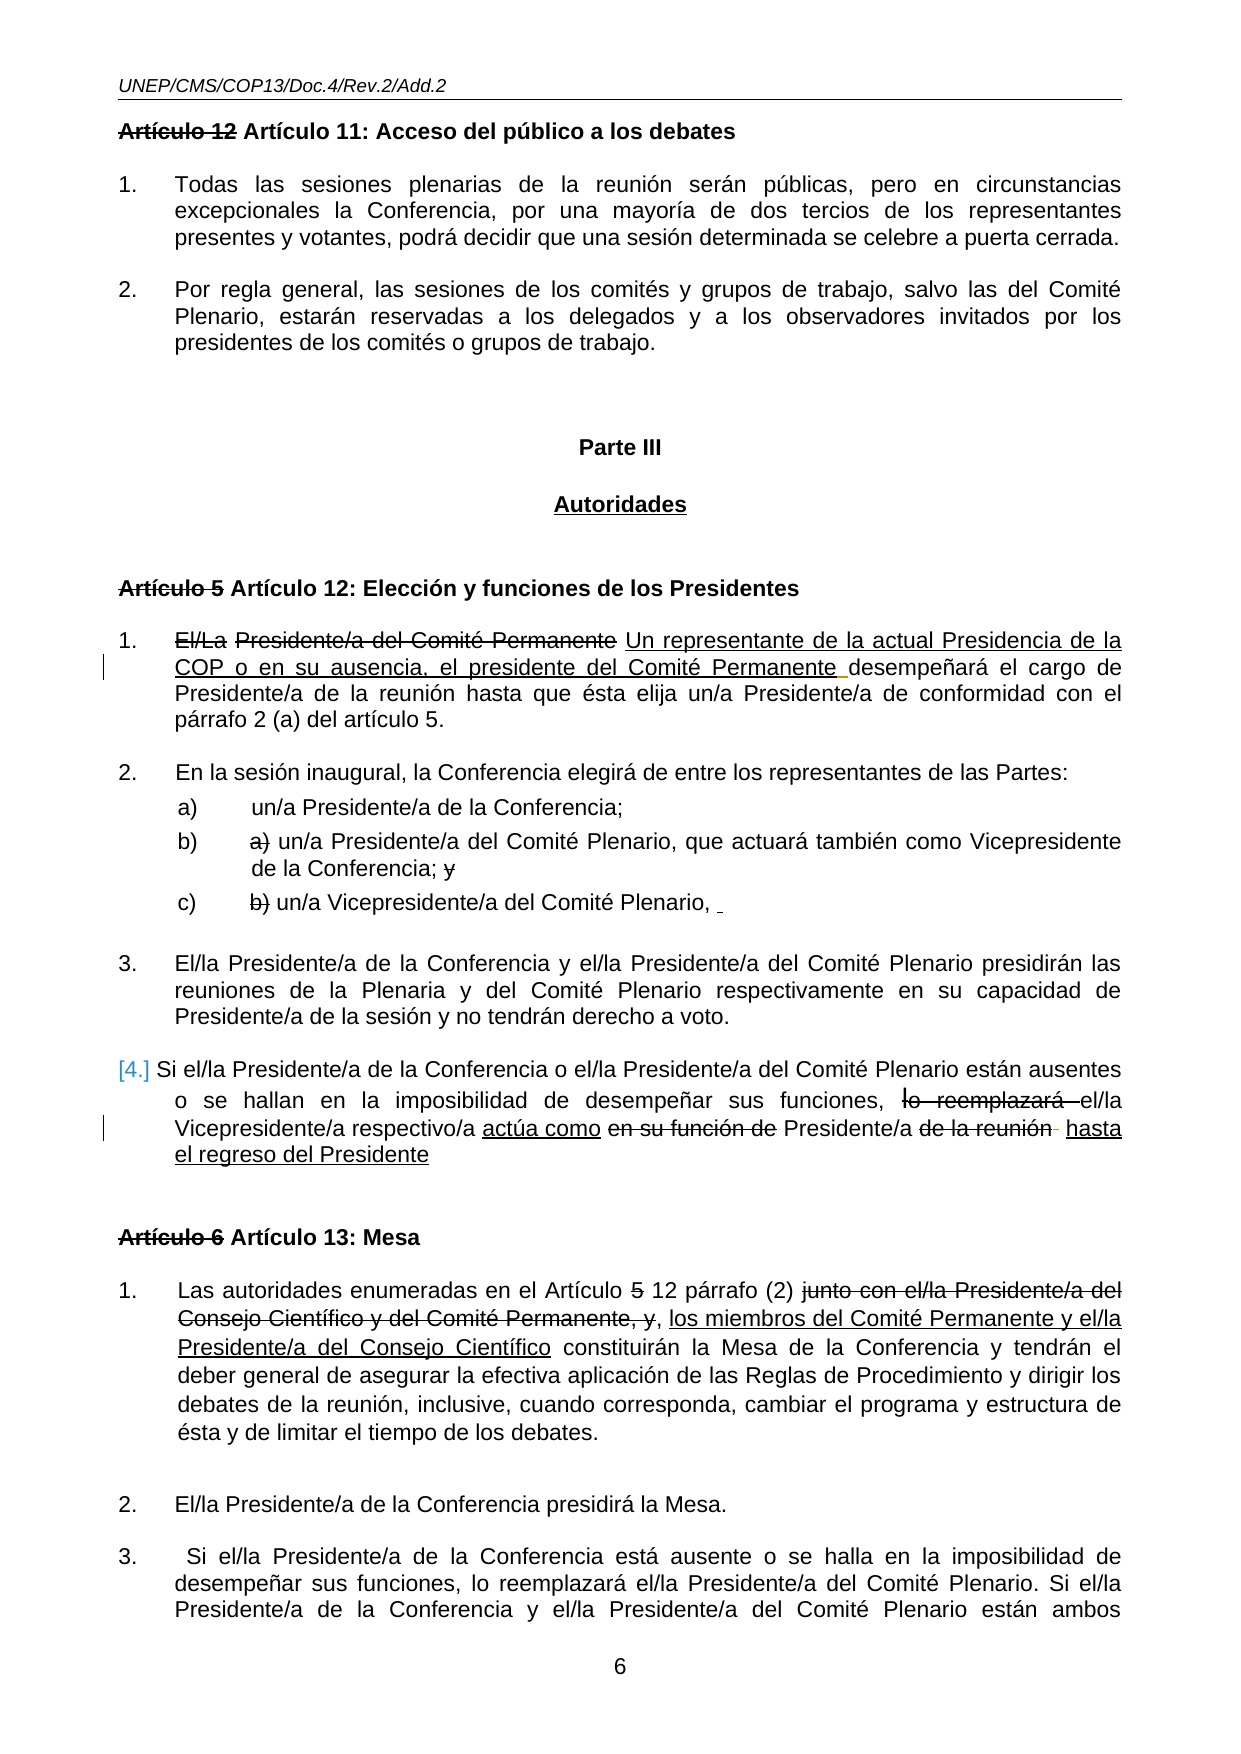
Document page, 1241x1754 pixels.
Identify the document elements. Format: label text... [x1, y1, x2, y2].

text Artículo 12 Artículo 11: Acceso del público a los debates [118, 118, 1122, 144]
list El/la Presidente/a de la Conferencia presidirá la Mesa. [118, 1491, 1122, 1517]
list El/La Presidente/a del Comité Permanente Un representante de la actual Presidencia de la COP o en su ausencia, el presidente del Comité Permanentedesempeñará el cargo de Presidente/a de la reunión hasta que ésta elija un/a Presidente/a de conformidad con el párrafo 2 (a) del artículo 5. [118, 627, 1122, 733]
list un/a Presidente/a de la Conferencia; [177, 794, 1122, 820]
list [118, 1543, 1122, 1622]
list El/la Presidente/a de la Conferencia y el/la Presidente/a del Comité Plenario presidirán las reuniones de la Plenaria y del Comité Plenario respectivamente en su capacidad de Presidente/a de la sesión y no tendrán derecho a voto. [118, 950, 1122, 1029]
list b) un/a Vicepresidente/a del Comité Plenario, [177, 889, 1122, 916]
list Todas las sesiones plenarias de la reunión serán públicas, pero en circunstancias excepcionales la Conferencia, por una mayoría de dos tercios de los representantes presentes y votantes, podrá decidir que una sesión determinada se celebre a puerta cerrada. [118, 171, 1122, 250]
list Si el/la Presidente/a de la Conferencia o el/la Presidente/a del Comité Plenario están ausentes o se hallan en la imposibilidad de desempeñar sus funciones, lo reemplazará el/la Vicepresidente/a respectivo/a actúa como en su función de Presidente/a de la reunión hasta el regreso del Presidente [118, 1056, 1122, 1167]
list a) un/a Presidente/a del Comité Plenario, que actuará también como Vicepresidente de la Conferencia; y [177, 828, 1122, 881]
list Las autoridades enumeradas en el Artículo 5 12 párrafo (2) junto con el/la Presidente/a del Consejo Científico y del Comité Permanente, y, los miembros del Comité Permanente y el/la Presidente/a del Consejo Científico constituirán la Mesa de la Conferencia y tendrán el deber general de asegurar la efectiva aplicación de las Reglas de Procedimiento y dirigir los debates de la reunión, inclusive, cuando corresponda, cambiar el programa y estructura de ésta y de limitar el tiempo de los debates. [118, 1277, 1122, 1445]
list Por regla general, las sesiones de los comités y grupos de trabajo, salvo las del Comité Plenario, estarán reservadas a los delegados y a los observadores invitados por los presidentes de los comités o grupos de trabajo. [118, 276, 1122, 355]
text Parte III [118, 434, 1122, 461]
text Artículo 5 Artículo 12: Elección y funciones de los Presidentes [118, 574, 1122, 601]
list En la sesión inaugural, la Conferencia elegirá de entre los representantes de las Partes: [118, 759, 1122, 785]
text Artículo 6 Artículo 13: Mesa [118, 1224, 1122, 1251]
text Autoridades [118, 491, 1122, 518]
